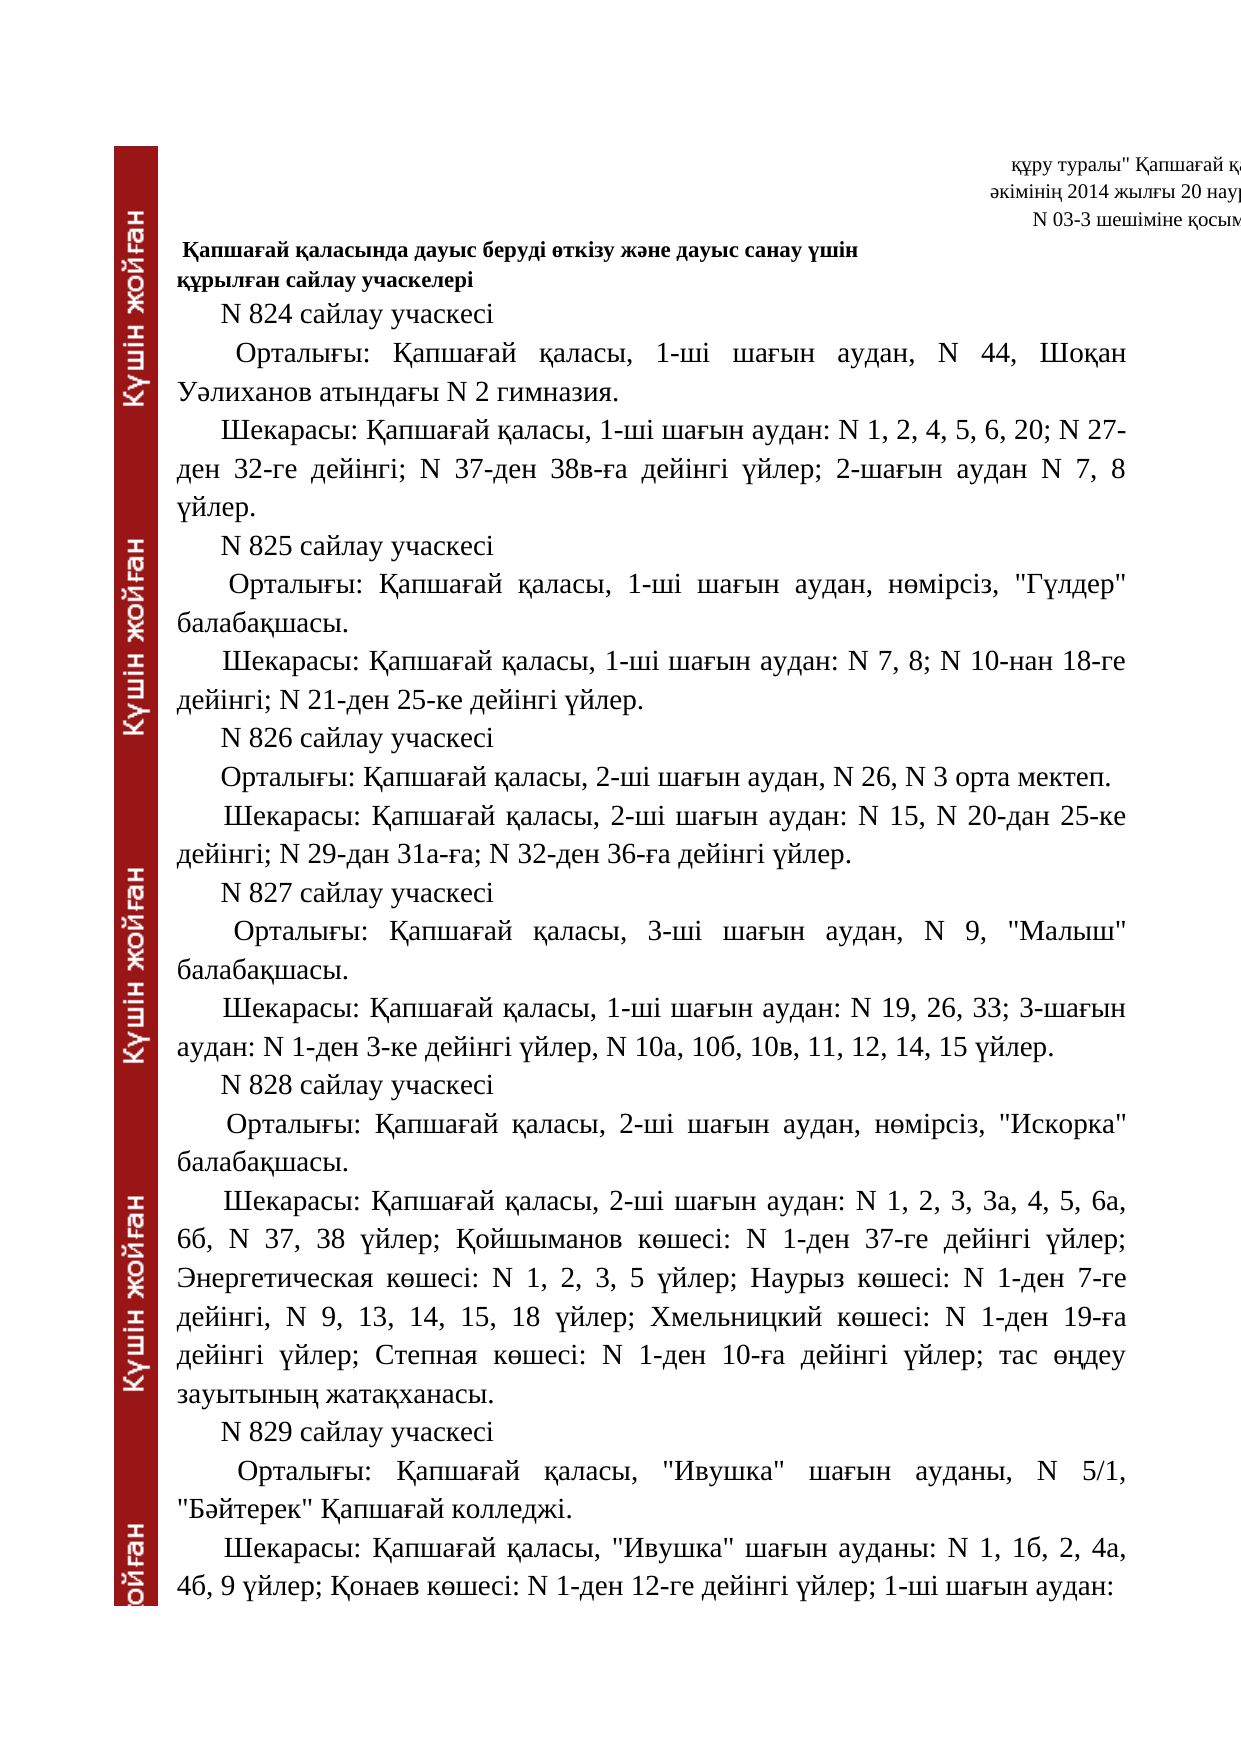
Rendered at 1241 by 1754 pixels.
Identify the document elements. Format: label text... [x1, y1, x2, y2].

picture [114, 1178, 158, 1183]
picture [114, 908, 158, 913]
text Орталығы: Қапшағай қаласы, 2-ші шағын аудан, нөмірсіз, "Искорка" балабақшасы. [112, 1106, 1128, 1178]
text Шекарасы: Қапшағай қаласы, 1-ші шағын аудан: N 7, 8; N 10-нан 18-ге дейінгі; N 21-ден 25-ке дейінгі үйлер. [112, 643, 1128, 716]
picture [114, 407, 158, 412]
text Шекарасы: Қапшағай қаласы, 2-ші шағын аудан: N 1, 2, 3, 3а, 4, 5, 6а, 6б, N 37, 38 үйлер; Қойшыманов көшесі: N 1-ден 37-ге дейінгі үйлер; Энергетическая көшесі: N 1, 2, 3, 5 үйлер; Наурыз көшесі: N 1-ден 7-ге дейінгі, N 9, 13, 14, 15, 18 үйлер; Хмельницкий көшесі: N 1-ден 19-ға дейінгі үйлер; Степная көшесі: N 1-ден 10-ға дейінгі үйлер; тас өңдеу зауытының жатақханасы. [112, 1183, 1128, 1409]
picture [114, 330, 158, 335]
text N 828 сайлау учаскесі [112, 1067, 1128, 1101]
picture [114, 638, 158, 643]
picture [114, 870, 158, 875]
text Шекарасы: Қапшағай қаласы, "Ивушка" шағын ауданы: N 1, 1б, 2, 4а, 4б, 9 үйлер; Қонаев көшесі: N 1-ден 12-ге дейінгі үйлер; 1-ші шағын аудан: [112, 1530, 1128, 1602]
picture [114, 1101, 158, 1106]
picture [114, 561, 158, 566]
text Шекарасы: Қапшағай қаласы, 1-ші шағын аудан: N 19, 26, 33; 3-шағын аудан: N 1-ден 3-ке дейінгі үйлер, N 10а, 10б, 10в, 11, 12, 14, 15 үйлер. [112, 990, 1128, 1062]
picture [114, 146, 158, 150]
picture [114, 293, 158, 297]
picture [114, 523, 158, 528]
text N 824 сайлау учаскесі [112, 297, 1128, 330]
picture [114, 1062, 158, 1067]
picture [114, 1602, 158, 1606]
text Орталығы: Қапшағай қаласы, "Ивушка" шағын ауданы, N 5/1, "Бәйтерек" Қапшағай колледжі. [112, 1453, 1128, 1525]
text Қапшағай қаласында дауыс беруді өткізу және дауыс санау үшін құрылған сайлау учаскелері [112, 236, 1128, 293]
picture [114, 1448, 158, 1453]
picture [114, 1409, 158, 1414]
picture [114, 754, 158, 759]
text Шекарасы: Қапшағай қаласы, 1-ші шағын аудан: N 1, 2, 4, 5, 6, 20; N 27-ден 32-ге дейінгі; N 37-ден 38в-ға дейінгі үйлер; 2-шағын аудан N 7, 8 үйлер. [112, 412, 1128, 523]
text N 826 сайлау учаскесі [112, 721, 1128, 754]
text N 829 сайлау учаскесі [112, 1414, 1128, 1448]
picture [114, 985, 158, 990]
text Орталығы: Қапшағай қаласы, 1-ші шағын аудан, нөмірсіз, "Гүлдер" балабақшасы. [112, 566, 1128, 638]
picture [114, 716, 158, 721]
text Шекарасы: Қапшағай қаласы, 2-ші шағын аудан: N 15, N 20-дан 25-ке дейінгі; N 29-дан 31а-ға; N 32-ден 36-ға дейінгі үйлер. [112, 798, 1128, 870]
text N 827 сайлау учаскесі [112, 875, 1128, 908]
picture [114, 793, 158, 798]
text Орталығы: Қапшағай қаласы, 3-ші шағын аудан, N 9, "Малыш" балабақшасы. [112, 913, 1128, 985]
text N 825 сайлау учаскесі [112, 528, 1128, 561]
table_header [101, 150, 912, 236]
text Орталығы: Қапшағай қаласы, 1-ші шағын аудан, N 44, Шоқан Уәлиханов атындағы N 2 гимназия. [112, 335, 1128, 407]
picture [114, 1525, 158, 1530]
text Орталығы: Қапшағай қаласы, 2-ші шағын аудан, N 26, N 3 орта мектеп. [112, 759, 1128, 793]
